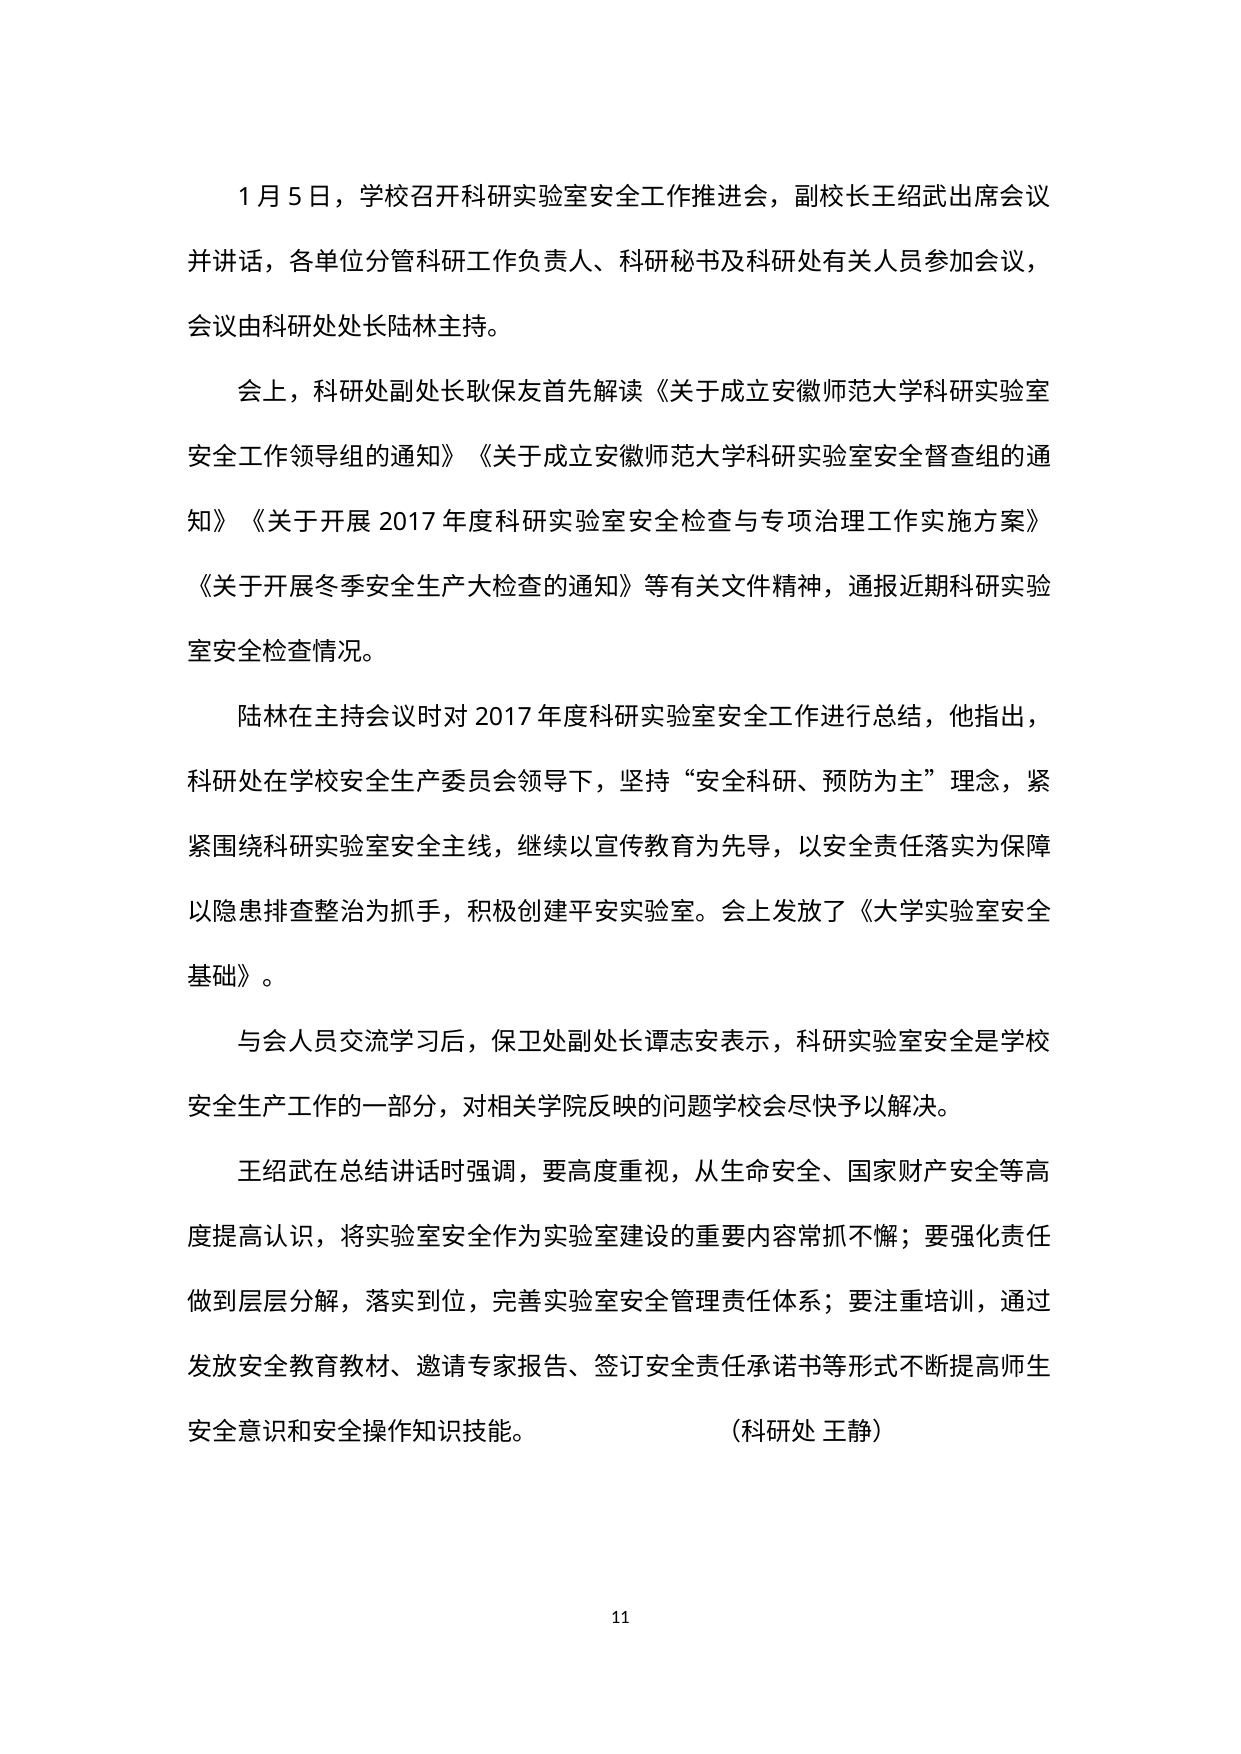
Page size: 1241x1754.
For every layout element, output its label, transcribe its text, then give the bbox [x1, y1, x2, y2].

text 1月5日，学校召开科研实验室安全工作推进会，副校长王绍武出席会议并讲话，各单位分管科研工作负责人、科研秘书及科研处有关人员参加会议，会议由科研处处长陆林主持。 [187, 162, 1053, 357]
text 王绍武在总结讲话时强调，要高度重视，从生命安全、国家财产安全等高度提高认识，将实验室安全作为实验室建设的重要内容常抓不懈；要强化责任，做到层层分解，落实到位，完善实验室安全管理责任体系；要注重培训，通过发放安全教育教材、邀请专家报告、签订安全责任承诺书等形式不断提高师生安全意识和安全操作知识技能。 （科研处 王静） [187, 1137, 1053, 1462]
text 与会人员交流学习后，保卫处副处长谭志安表示，科研实验室安全是学校安全生产工作的一部分，对相关学院反映的问题学校会尽快予以解决。 [187, 1007, 1053, 1137]
text 陆林在主持会议时对2017年度科研实验室安全工作进行总结，他指出，科研处在学校安全生产委员会领导下，坚持“安全科研、预防为主”理念，紧紧围绕科研实验室安全主线，继续以宣传教育为先导，以安全责任落实为保障，以隐患排查整治为抓手，积极创建平安实验室。会上发放了《大学实验室安全基础》。 [187, 682, 1053, 1007]
text 会上，科研处副处长耿保友首先解读《关于成立安徽师范大学科研实验室安全工作领导组的通知》《关于成立安徽师范大学科研实验室安全督查组的通知》《关于开展2017年度科研实验室安全检查与专项治理工作实施方案》《关于开展冬季安全生产大检查的通知》等有关文件精神，通报近期科研实验室安全检查情况。 [187, 357, 1053, 682]
